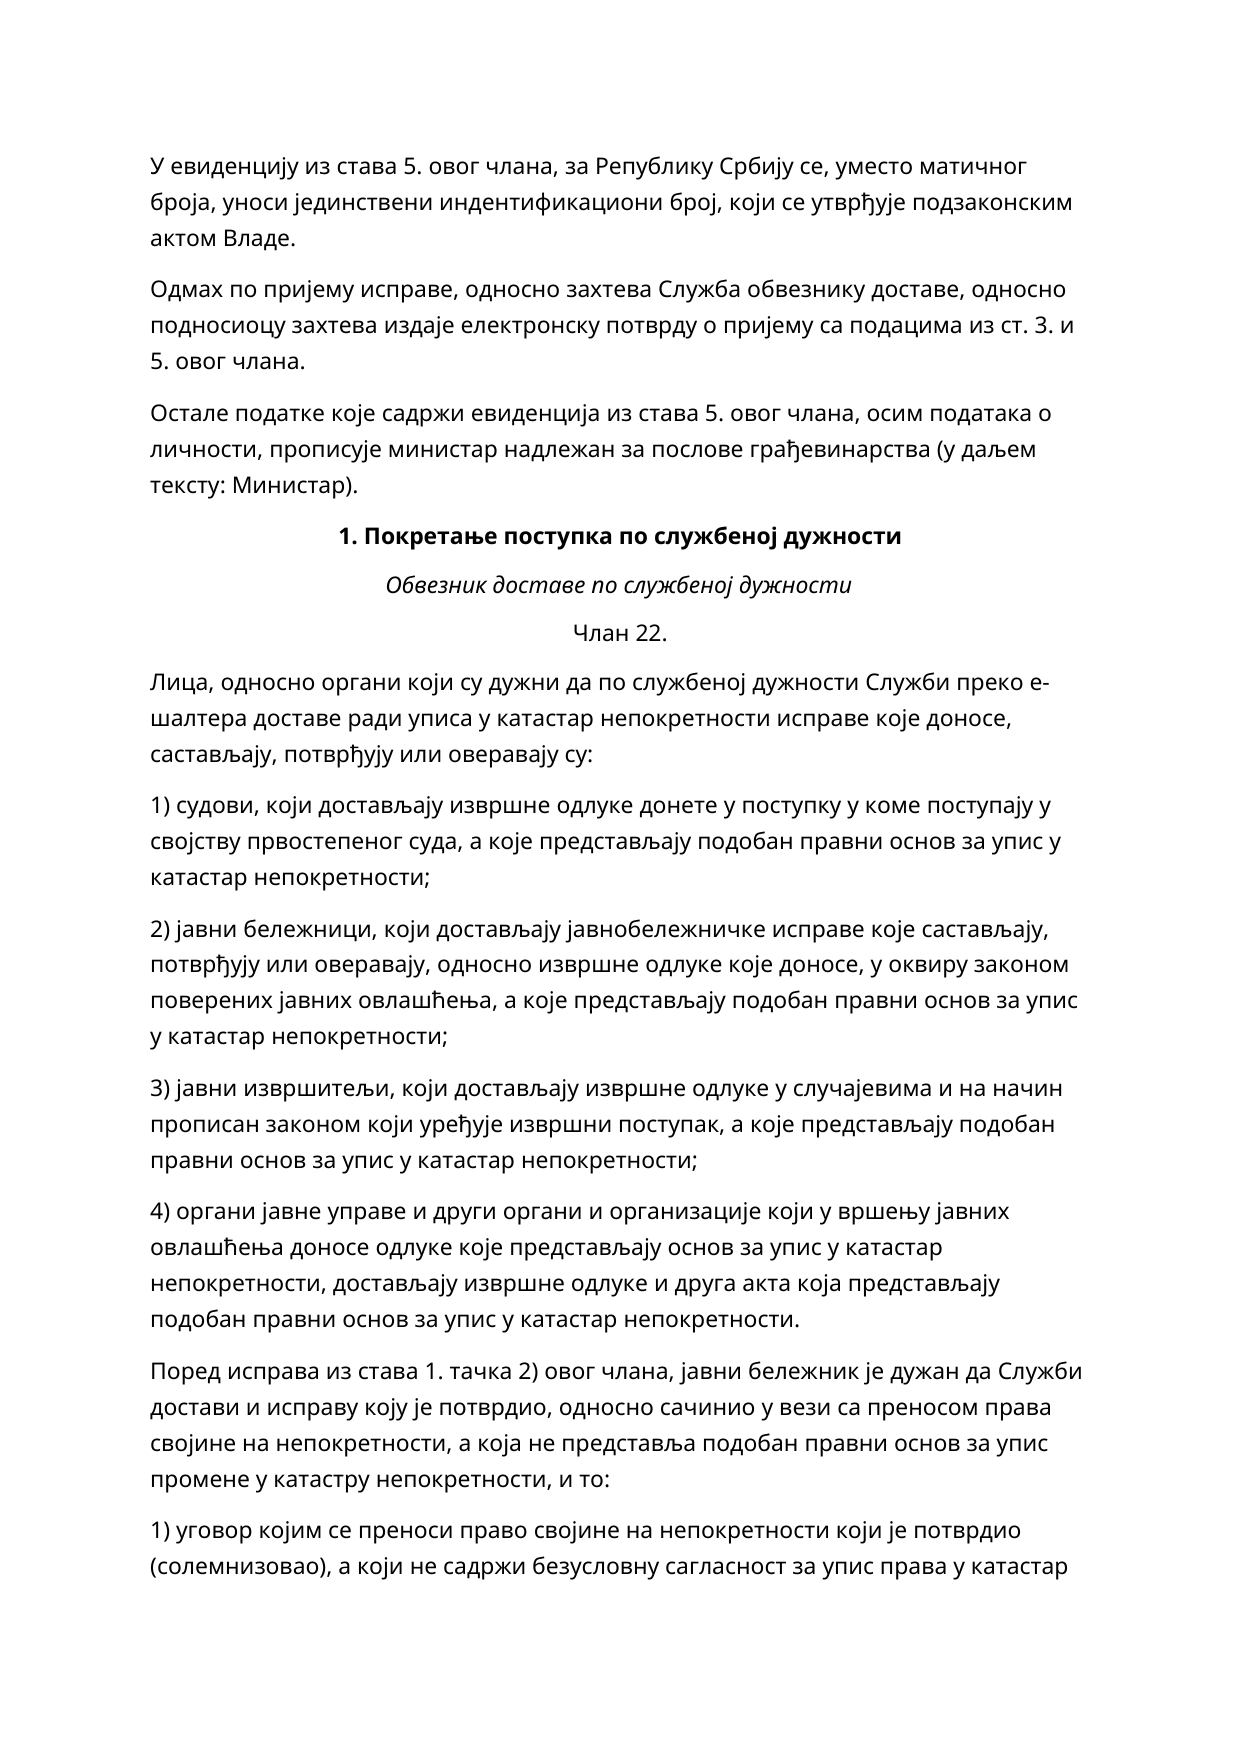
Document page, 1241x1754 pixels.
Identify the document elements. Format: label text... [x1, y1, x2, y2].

text 3) јавни извршитељи, који достављају извршне одлуке у случајевима и на начин прописан законом који уређује извршни поступак, а које представљају подобан правни основ за упис у катастар непокретности; [150, 1072, 1090, 1175]
text Обвезник доставе по службеној дужности [150, 569, 1090, 600]
text Поред исправа из става 1. тачка 2) овог члана, јавни бележник је дужан да Служби достави и исправу коју је потврдио, односно сачинио у вези са преносом права својине на непокретности, а која не представља подобан правни основ за упис промене у катастру непокретности, и то: [150, 1355, 1090, 1494]
text Лица, односно органи који су дужни да по службеној дужности Служби преко е-шалтера доставе ради уписа у катастар непокретности исправе које доносе, састављају, потврђују или оверавају су: [150, 666, 1090, 769]
text 1. Покретање поступка по службеној дужности [150, 520, 1090, 552]
text Остале податке које садржи евиденција из става 5. овог члана, осим података о личности, прописује министар надлежан за послове грађевинарства (у даљем тексту: Министар). [150, 397, 1090, 500]
text Одмах по пријему исправе, односно захтева Служба обвезнику доставе, односно подносиоцу захтева издаје електронску потврду о пријему са подацима из ст. 3. и 5. овог члана. [150, 273, 1090, 377]
text У евиденцију из става 5. овог члана, за Републику Србију се, уместо матичног броја, уноси јединствени индентификациони број, који се утврђује подзаконским актом Владе. [150, 150, 1090, 253]
text 1) судови, који достављају извршне одлуке донете у поступку у коме поступају у својству првостепеног суда, а које представљају подобан правни основ за упис у катастар непокретности; [150, 789, 1090, 892]
text Члан 22. [150, 617, 1090, 648]
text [150, 1514, 1090, 1581]
text 2) јавни бележници, који достављају јавнобележничке исправе које састављају, потврђују или оверавају, односно извршне одлуке које доносе, у оквиру законом поверених јавних овлашћења, а које представљају подобан правни основ за упис у катастар непокретности; [150, 912, 1090, 1052]
text 4) органи јавне управе и други органи и организације који у вршењу јавних овлашћења доносе одлуке које представљају основ за упис у катастар непокретности, достављају извршне одлуке и друга акта која представљају подобан правни основ за упис у катастар непокретности. [150, 1195, 1090, 1334]
